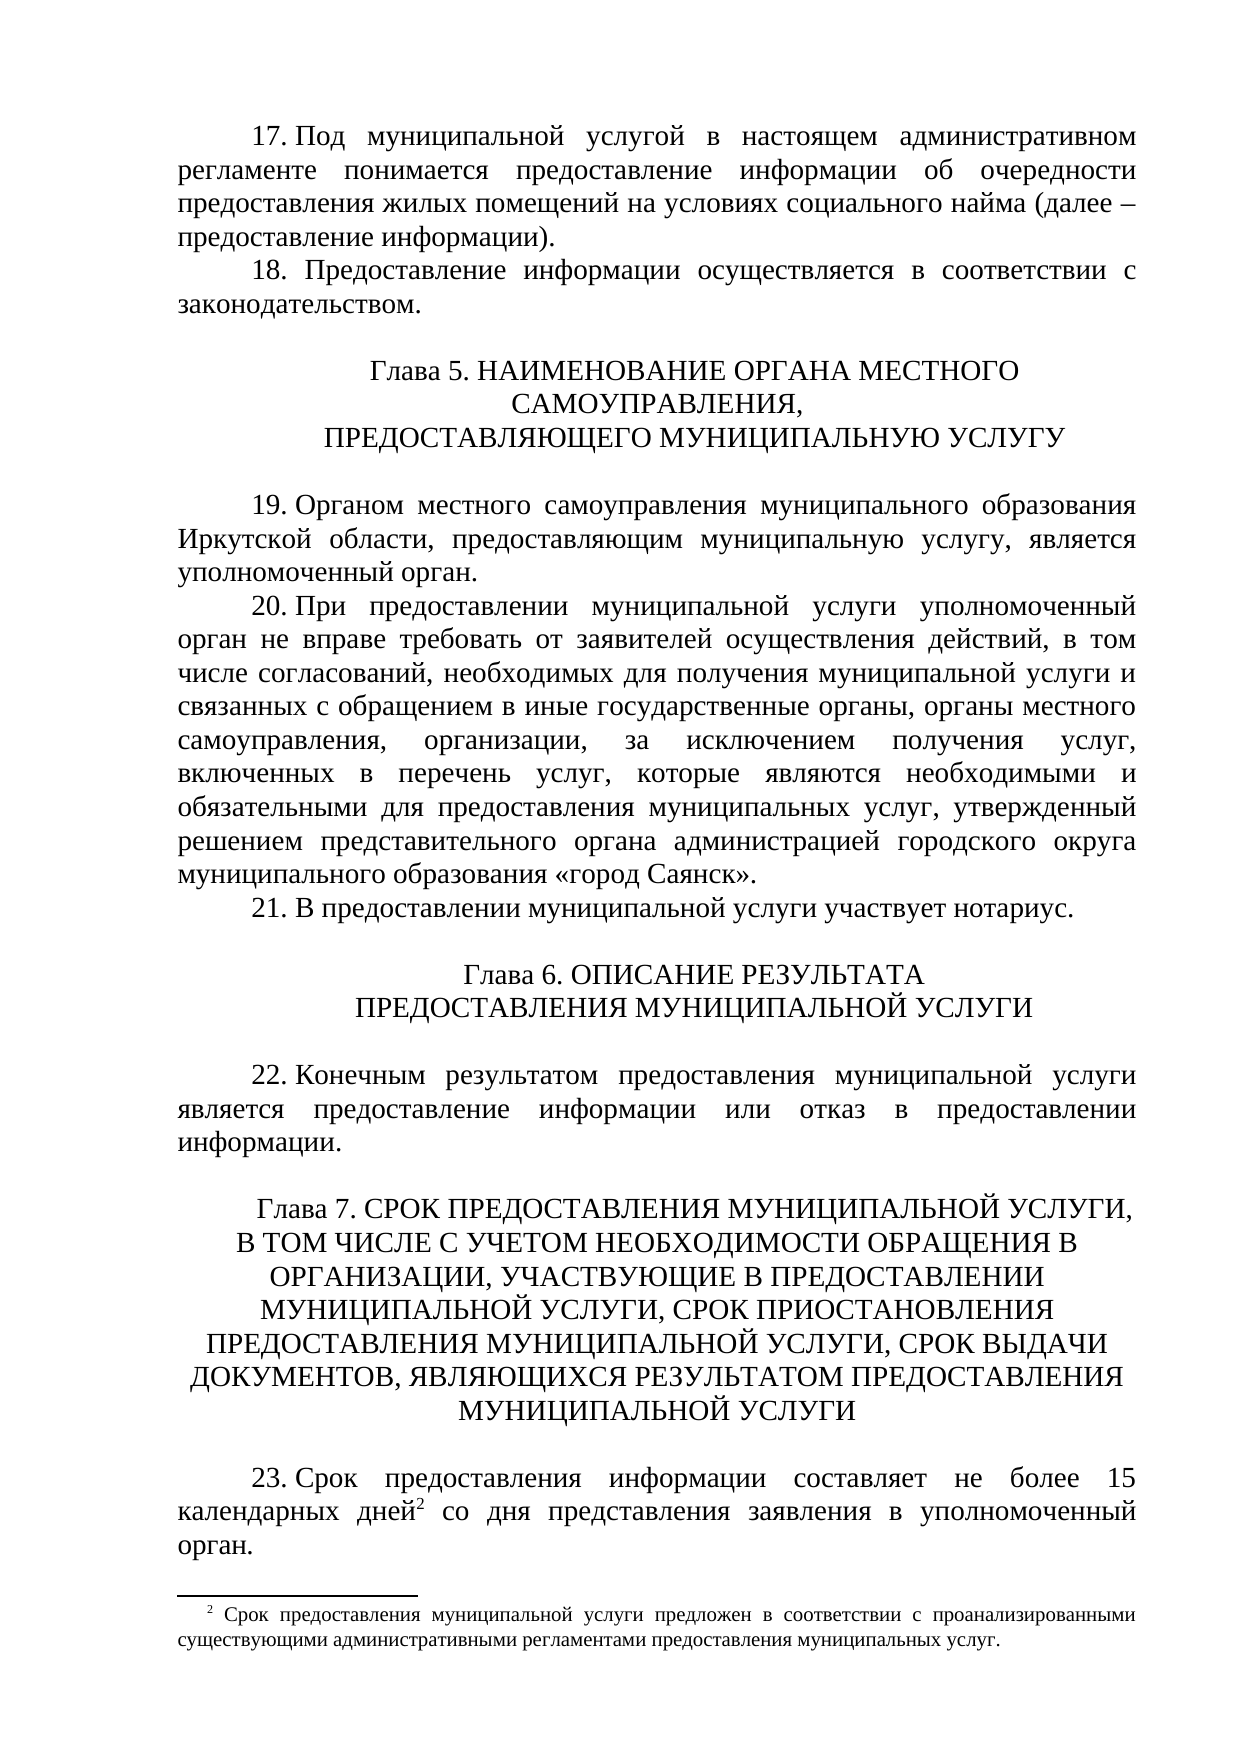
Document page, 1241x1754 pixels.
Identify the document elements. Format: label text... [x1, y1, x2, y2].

text ПРЕДОСТАВЛЯЮЩЕГО МУНИЦИПАЛЬНУЮ УСЛУГУ [177, 420, 1137, 454]
text ПРЕДОСТАВЛЕНИЯ МУНИЦИПАЛЬНОЙ УСЛУГИ [177, 990, 1137, 1024]
text 18. Предоставление информации осуществляется в соответствии с законодательством. [177, 252, 1137, 319]
text 19. Органом местного самоуправления муниципального образования Иркутской области, предоставляющим муниципальную услугу, является уполномоченный орган. [177, 487, 1137, 588]
text 17. Под муниципальной услугой в настоящем административном регламенте понимается предоставление информации об очередности предоставления жилых помещений на условиях социального найма (далее – предоставление информации). [177, 118, 1137, 252]
text 20. При предоставлении муниципальной услуги уполномоченный орган не вправе требовать от заявителей осуществления действий, в том числе согласований, необходимых для получения муниципальной услуги и связанных с обращением в иные государственные органы, органы местного самоуправления, организации, за исключением получения услуг, включенных в перечень услуг, которые являются необходимыми и обязательными для предоставления муниципальных услуг, утвержденный решением представительного органа администрацией городского округа муниципального образования «город Саянск». [177, 588, 1137, 890]
text 23. Срок предоставления информации составляет не более 15 календарных дней со дня представления заявления в уполномоченный орган. [177, 1460, 1137, 1561]
text Глава 6. ОПИСАНИЕ РЕЗУЛЬТАТА [177, 957, 1137, 990]
text Глава 5. НАИМЕНОВАНИЕ ОРГАНА МЕСТНОГО САМОУПРАВЛЕНИЯ, [177, 353, 1137, 420]
text Глава 7. СРОК ПРЕДОСТАВЛЕНИЯ МУНИЦИПАЛЬНОЙ УСЛУГИ, В ТОМ ЧИСЛЕ С УЧЕТОМ НЕОБХОДИМОСТИ ОБРАЩЕНИЯ В ОРГАНИЗАЦИИ, УЧАСТВУЮЩИЕ В ПРЕДОСТАВЛЕНИИ МУНИЦИПАЛЬНОЙ УСЛУГИ, СРОК ПРИОСТАНОВЛЕНИЯ ПРЕДОСТАВЛЕНИЯ МУНИЦИПАЛЬНОЙ УСЛУГИ, СРОК ВЫДАЧИ ДОКУМЕНТОВ, ЯВЛЯЮЩИХСЯ РЕЗУЛЬТАТОМ ПРЕДОСТАВЛЕНИЯ МУНИЦИПАЛЬНОЙ УСЛУГИ [177, 1192, 1137, 1426]
text 22. Конечным результатом предоставления муниципальной услуги является предоставление информации или отказ в предоставлении информации. [177, 1057, 1137, 1158]
text 21. В предоставлении муниципальной услуги участвует нотариус. [177, 890, 1137, 923]
